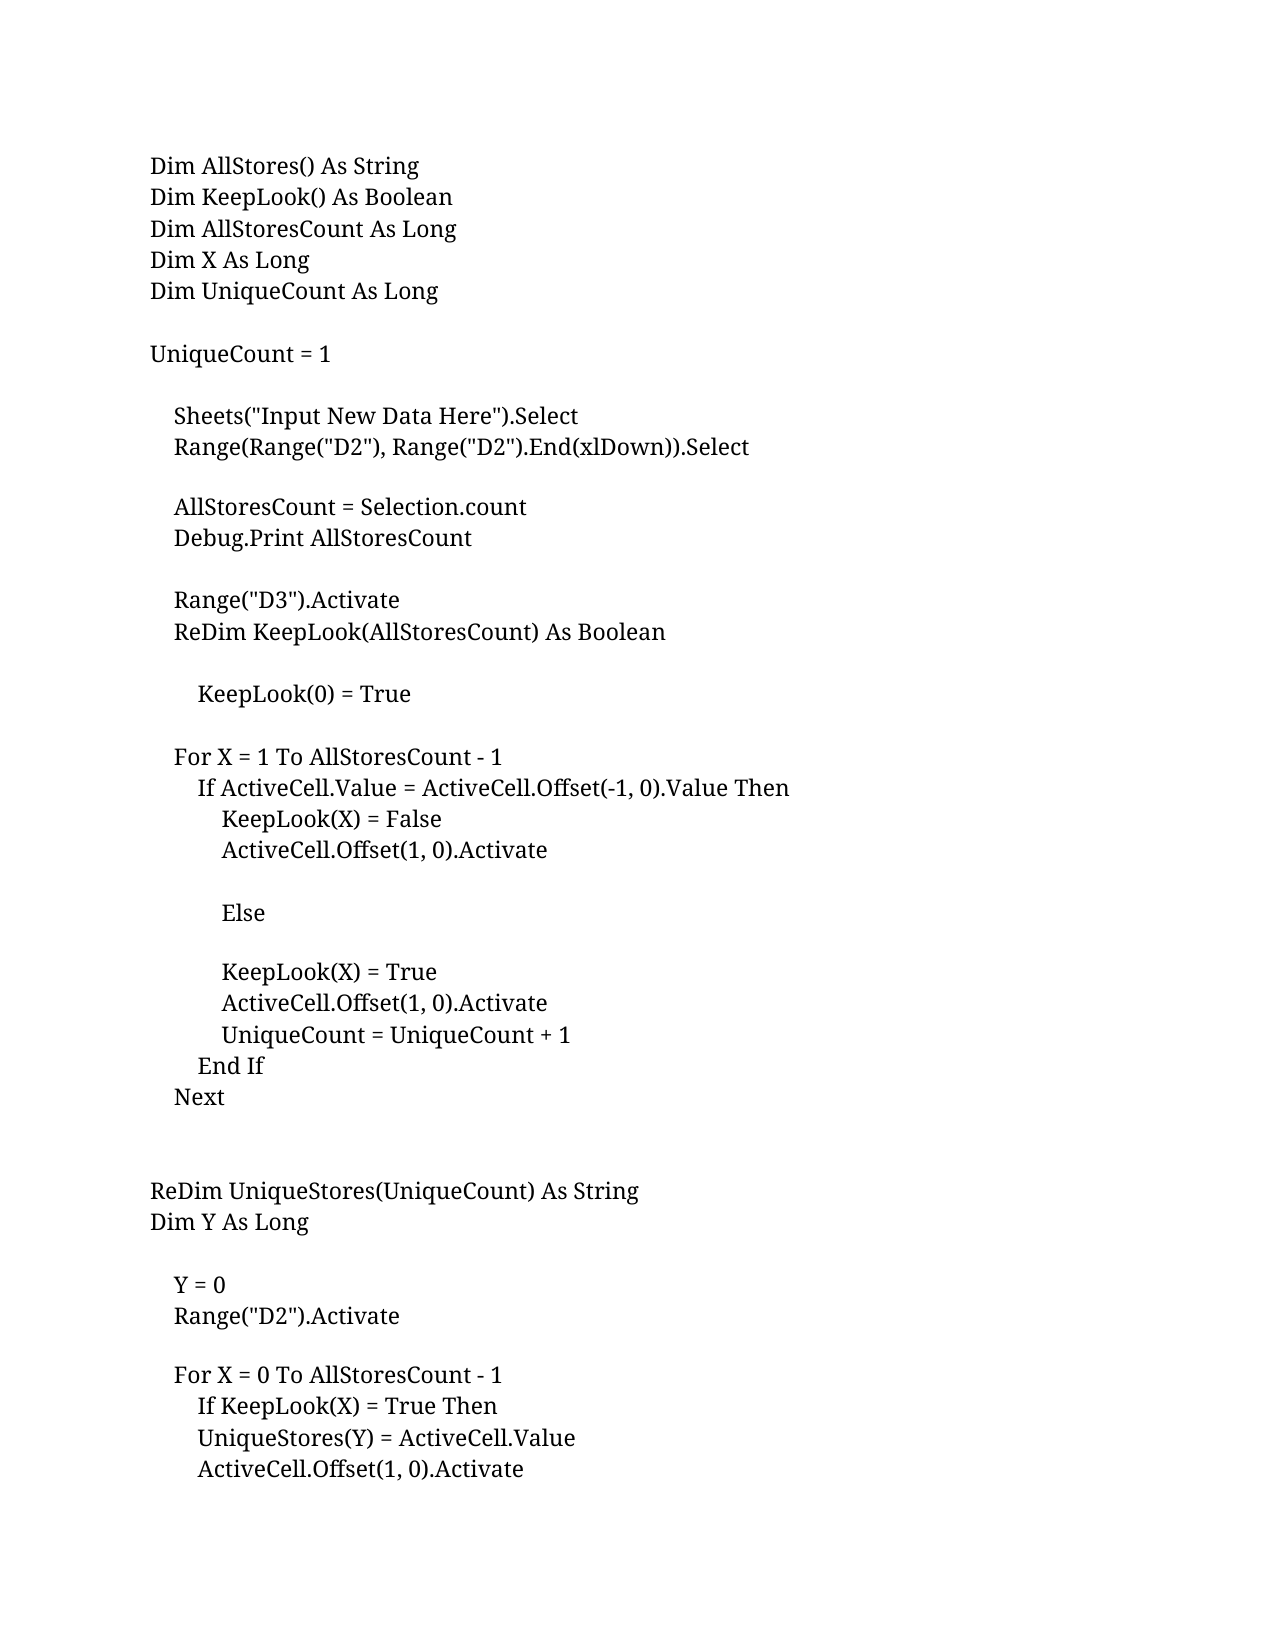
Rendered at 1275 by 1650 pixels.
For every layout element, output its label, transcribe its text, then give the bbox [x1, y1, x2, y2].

text Sheets("Input New Data Here").Select [150, 400, 1125, 431]
text ActiveCell.Offset(1, 0).Activate [150, 1453, 1125, 1484]
text KeepLook(X) = False [150, 803, 1125, 834]
text KeepLook(X) = True [150, 956, 1125, 987]
text ReDim KeepLook(AllStoresCount) As Boolean [150, 616, 1125, 647]
text Dim KeepLook() As Boolean [150, 181, 1125, 212]
text Dim X As Long [150, 244, 1125, 275]
text Y = 0 [150, 1268, 1125, 1300]
text Dim AllStoresCount As Long [150, 212, 1125, 244]
text Next [150, 1081, 1125, 1112]
text For X = 1 To AllStoresCount - 1 [150, 741, 1125, 772]
text Dim UniqueCount As Long [150, 275, 1125, 306]
text Else [150, 897, 1125, 928]
text Dim AllStores() As String [150, 150, 1125, 181]
text If KeepLook(X) = True Then [150, 1390, 1125, 1422]
text Range("D2").Activate [150, 1300, 1125, 1331]
text For X = 0 To AllStoresCount - 1 [150, 1359, 1125, 1390]
text KeepLook(0) = True [150, 678, 1125, 709]
text If ActiveCell.Value = ActiveCell.Offset(-1, 0).Value Then [150, 772, 1125, 803]
text UniqueStores(Y) = ActiveCell.Value [150, 1422, 1125, 1453]
text AllStoresCount = Selection.count [150, 491, 1125, 522]
text Debug.Print AllStoresCount [150, 522, 1125, 553]
text UniqueCount = UniqueCount + 1 [150, 1018, 1125, 1050]
text ActiveCell.Offset(1, 0).Activate [150, 834, 1125, 866]
text UniqueCount = 1 [150, 337, 1125, 369]
text End If [150, 1050, 1125, 1081]
text Range(Range("D2"), Range("D2").End(xlDown)).Select [150, 431, 1125, 462]
text ReDim UniqueStores(UniqueCount) As String [150, 1175, 1125, 1206]
text Range("D3").Activate [150, 584, 1125, 616]
text Dim Y As Long [150, 1206, 1125, 1237]
text ActiveCell.Offset(1, 0).Activate [150, 987, 1125, 1018]
